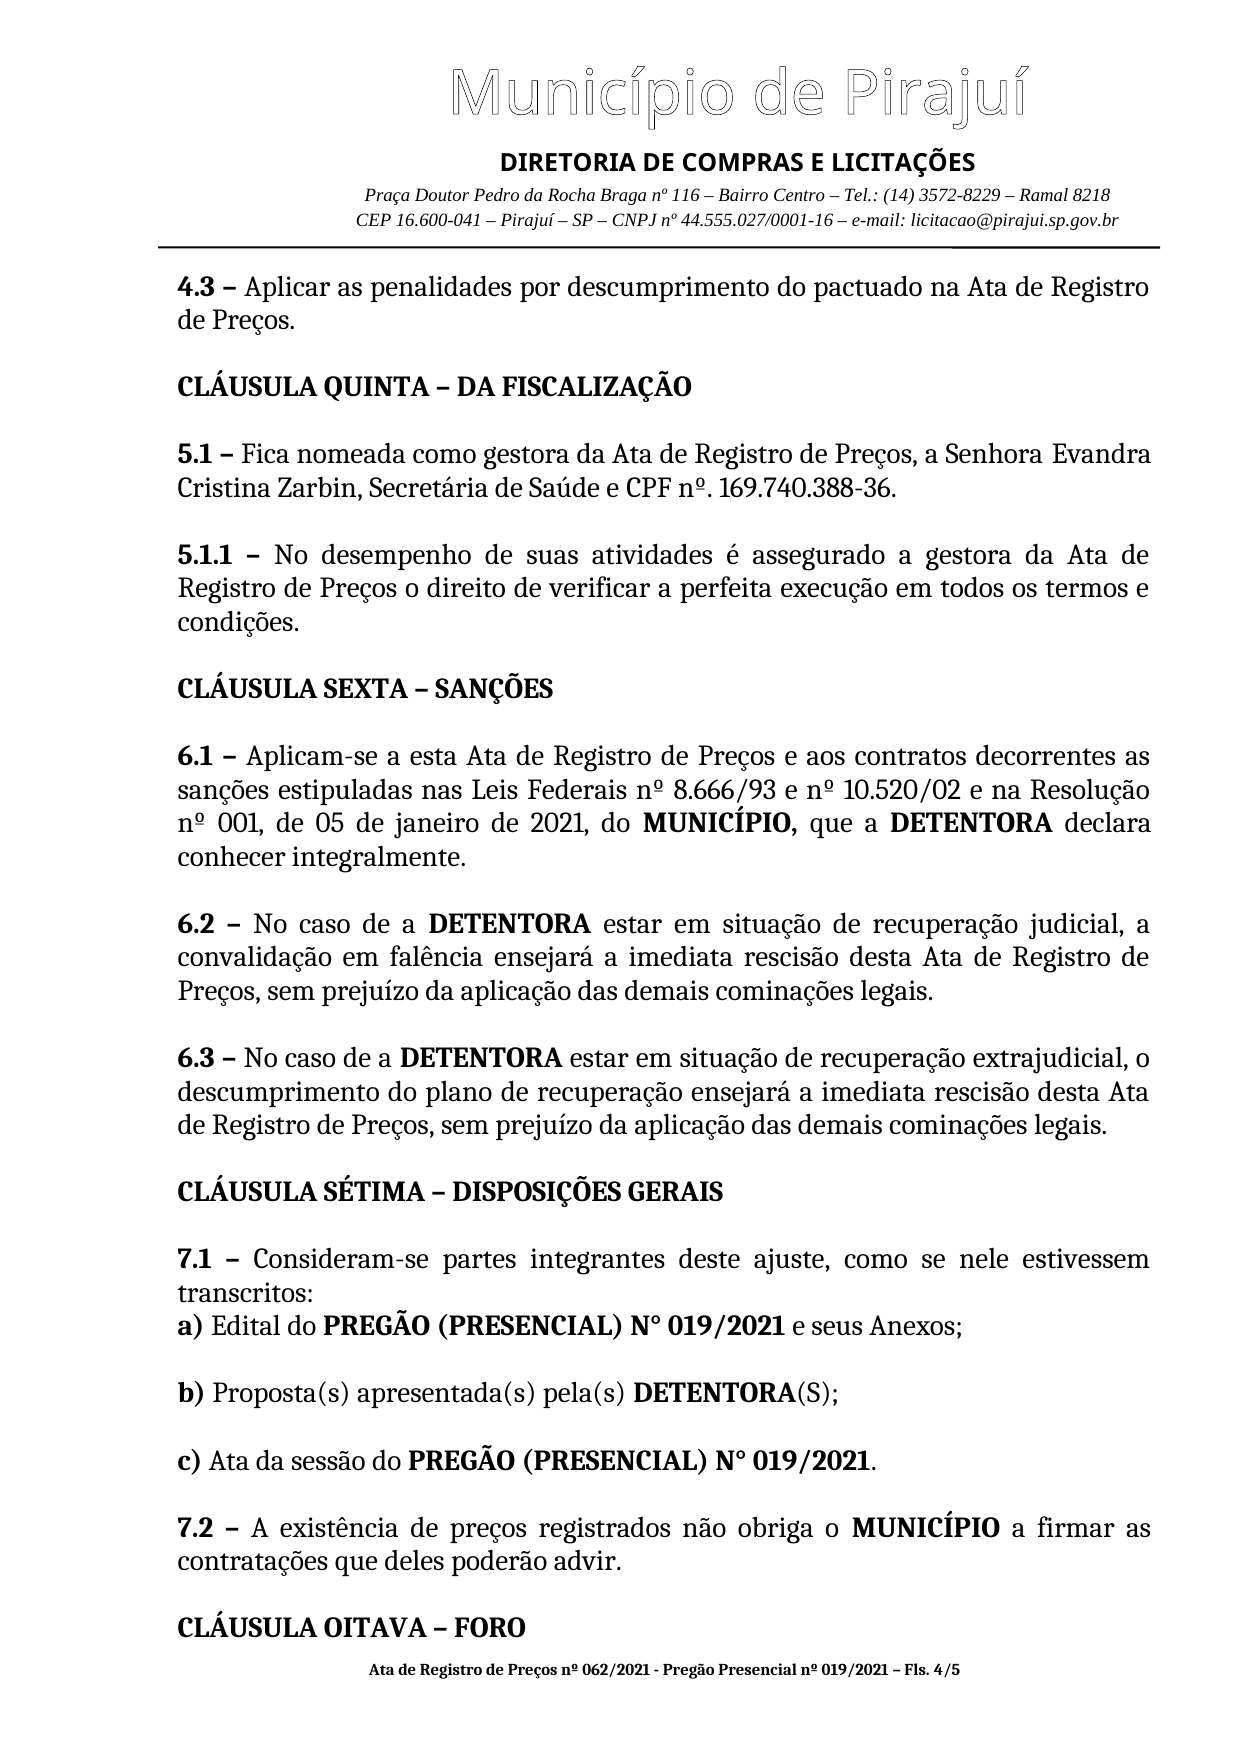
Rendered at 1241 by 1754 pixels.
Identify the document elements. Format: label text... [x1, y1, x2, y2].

text 6.2 – No caso de a DETENTORA estar em situação de recuperação judicial, a convalidação em falência ensejará a imediata rescisão desta Ata de Registro de Preços, sem prejuízo da aplicação das demais cominações legais. [177, 907, 1152, 1008]
text 5.1.1 – No desempenho de suas atividades é assegurado a gestora da Ata de Registro de Preços o direito de verificar a perfeita execução em todos os termos e condições. [177, 538, 1152, 639]
text 5.1 – Fica nomeada como gestora da Ata de Registro de Preços, a Senhora Evandra Cristina Zarbin, Secretária de Saúde e CPF nº. 169.740.388-36. [177, 437, 1152, 504]
text 6.3 – No caso de a DETENTORA estar em situação de recuperação extrajudicial, o descumprimento do plano de recuperação ensejará a imediata rescisão desta Ata de Registro de Preços, sem prejuízo da aplicação das demais cominações legais. [177, 1041, 1152, 1142]
text CLÁUSULA OITAVA – FORO [177, 1611, 1152, 1645]
text 7.1 – Consideram-se partes integrantes deste ajuste, como se nele estivessem transcritos: [177, 1242, 1152, 1309]
text CLÁUSULA SEXTA – SANÇÕES [177, 672, 1152, 706]
text 6.1 – Aplicam-se a esta Ata de Registro de Preços e aos contratos decorrentes as sanções estipuladas nas Leis Federais nº 8.666/93 e nº 10.520/02 e na Resolução nº 001, de 05 de janeiro de 2021, do MUNICÍPIO, que a DETENTORA declara conhecer integralmente. [177, 739, 1152, 873]
text 7.2 – A existência de preços registrados não obriga o MUNICÍPIO a firmar as contratações que deles poderão advir. [177, 1511, 1152, 1578]
text c) Ata da sessão do PREGÃO (PRESENCIAL) N° 019/2021. [177, 1444, 1152, 1477]
text 4.3 – Aplicar as penalidades por descumprimento do pactuado na Ata de Registro de Preços. [177, 270, 1152, 337]
text a) Edital do PREGÃO (PRESENCIAL) N° 019/2021 e seus Anexos; [177, 1309, 1152, 1343]
text CLÁUSULA SÉTIMA – DISPOSIÇÕES GERAIS [177, 1175, 1152, 1209]
text b) Proposta(s) apresentada(s) pela(s) DETENTORA(S); [177, 1377, 1152, 1410]
text CLÁUSULA QUINTA – DA FISCALIZAÇÃO [177, 370, 1152, 404]
